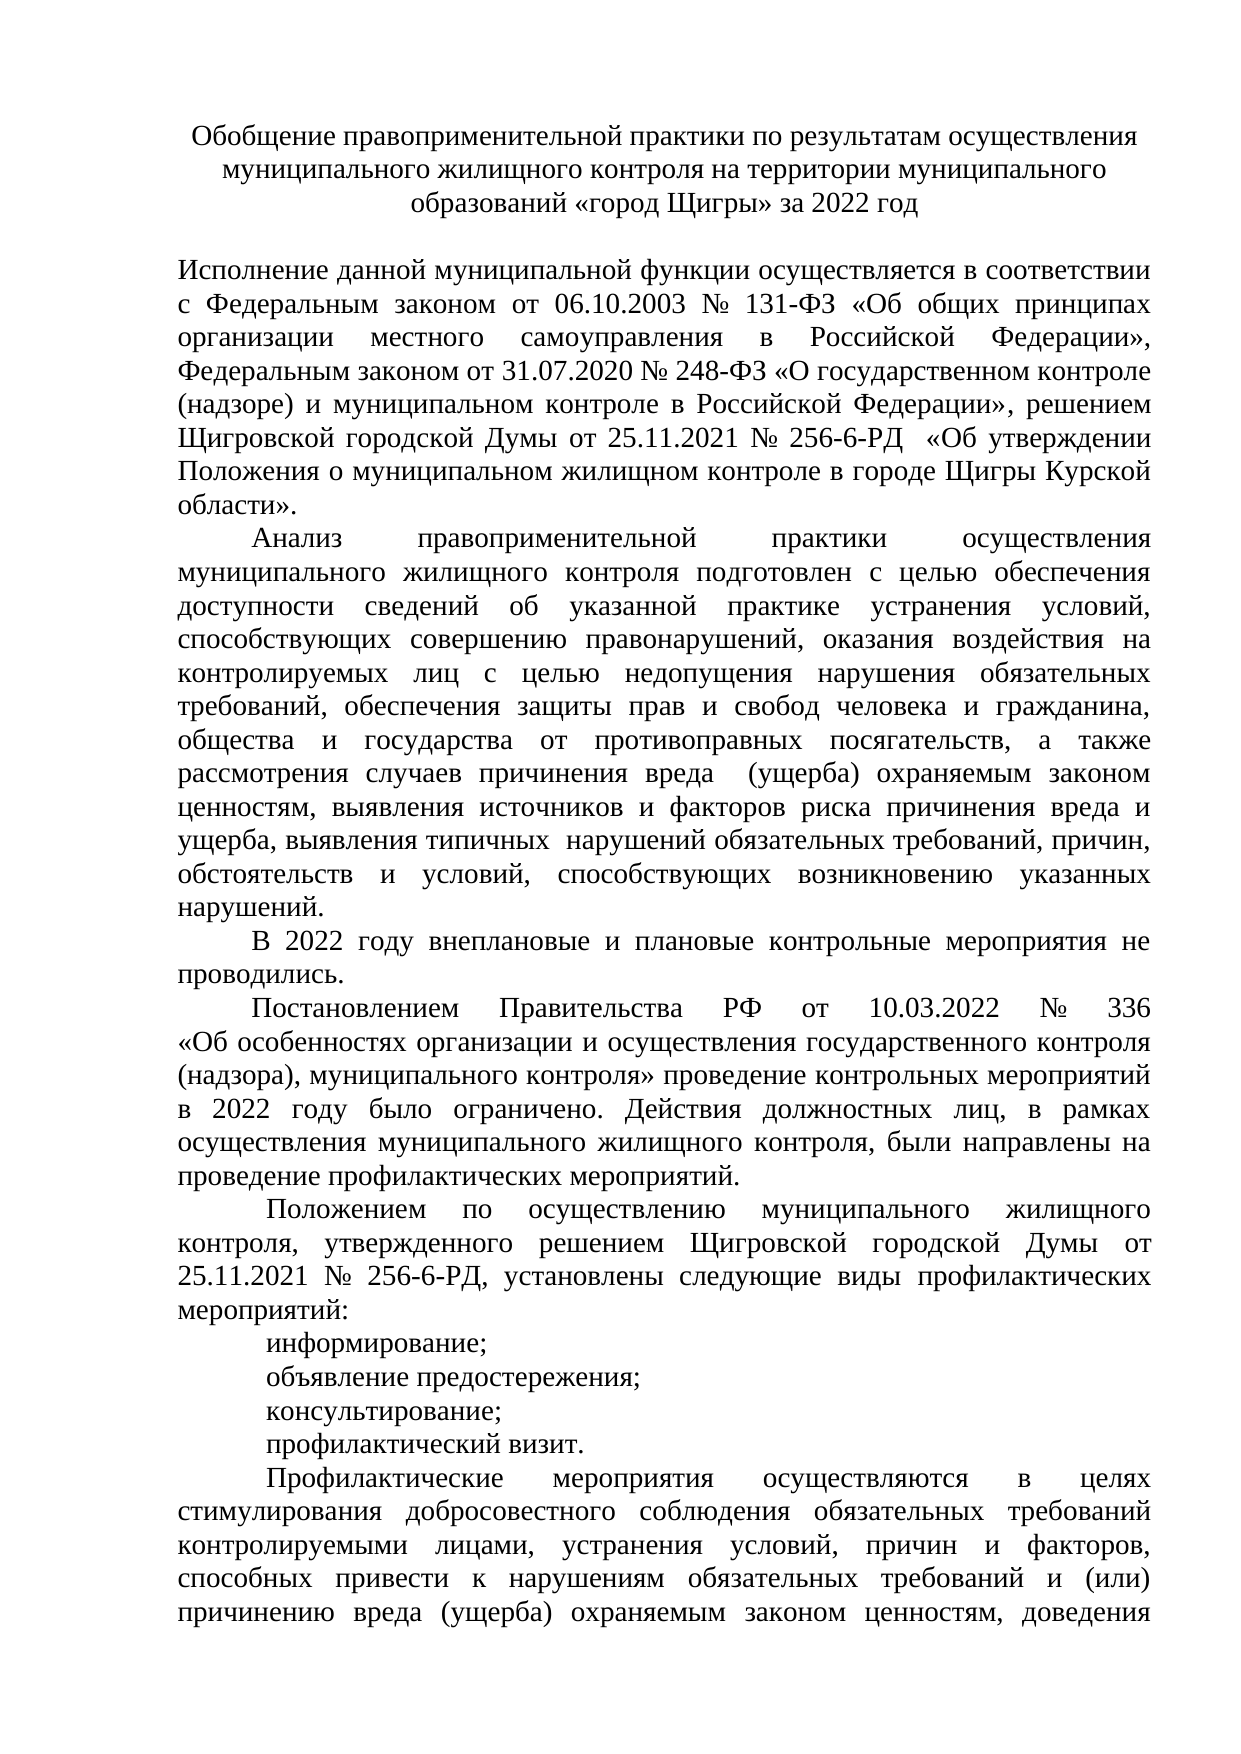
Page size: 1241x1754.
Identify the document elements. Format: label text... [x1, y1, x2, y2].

text профилактический визит. [177, 1426, 1152, 1460]
text Исполнение данной муниципальной функции осуществляется в соответствии с Федеральным законом от 06.10.2003 № 131-ФЗ «Об общих принципах организации местного самоуправления в Российской Федерации», Федеральным законом от 31.07.2020 № 248-ФЗ «О государственном контроле (надзоре) и муниципальном контроле в Российской Федерации», решением Щигровской городской Думы от 25.11.2021 № 256-6-РД «Об утверждении Положения о муниципальном жилищном контроле в городе Щигры Курской области». [177, 252, 1152, 521]
text Анализ правоприменительной практики осуществления муниципального жилищного контроля подготовлен с целью обеспечения доступности сведений об указанной практике устранения условий, способствующих совершению правонарушений, оказания воздействия на контролируемых лиц с целью недопущения нарушения обязательных требований, обеспечения защиты прав и свобод человека и гражданина, общества и государства от противоправных посягательств, а также рассмотрения случаев причинения вреда (ущерба) охраняемым законом ценностям, выявления источников и факторов риска причинения вреда и ущерба, выявления типичных нарушений обязательных требований, причин, обстоятельств и условий, способствующих возникновению указанных нарушений. [177, 521, 1152, 923]
text консультирование; [177, 1393, 1152, 1426]
text Обобщение правоприменительной практики по результатам осуществления муниципального жилищного контроля на территории муниципального образований «город Щигры» за 2022 год [177, 118, 1152, 219]
text объявление предостережения; [177, 1359, 1152, 1393]
text Постановлением Правительства РФ от 10.03.2022 № 336 «Об особенностях организации и осуществления государственного контроля (надзора), муниципального контроля» проведение контрольных мероприятий в 2022 году было ограничено. Действия должностных лиц, в рамках осуществления муниципального жилищного контроля, были направлены на проведение профилактических мероприятий. [177, 990, 1152, 1191]
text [177, 1460, 1152, 1627]
text информирование; [177, 1326, 1152, 1359]
text Положением по осуществлению муниципального жилищного контроля, утвержденного решением Щигровской городской Думы от 25.11.2021 № 256-6-РД, установлены следующие виды профилактических мероприятий: [177, 1191, 1152, 1326]
text В 2022 году внеплановые и плановые контрольные мероприятия не проводились. [177, 923, 1152, 990]
